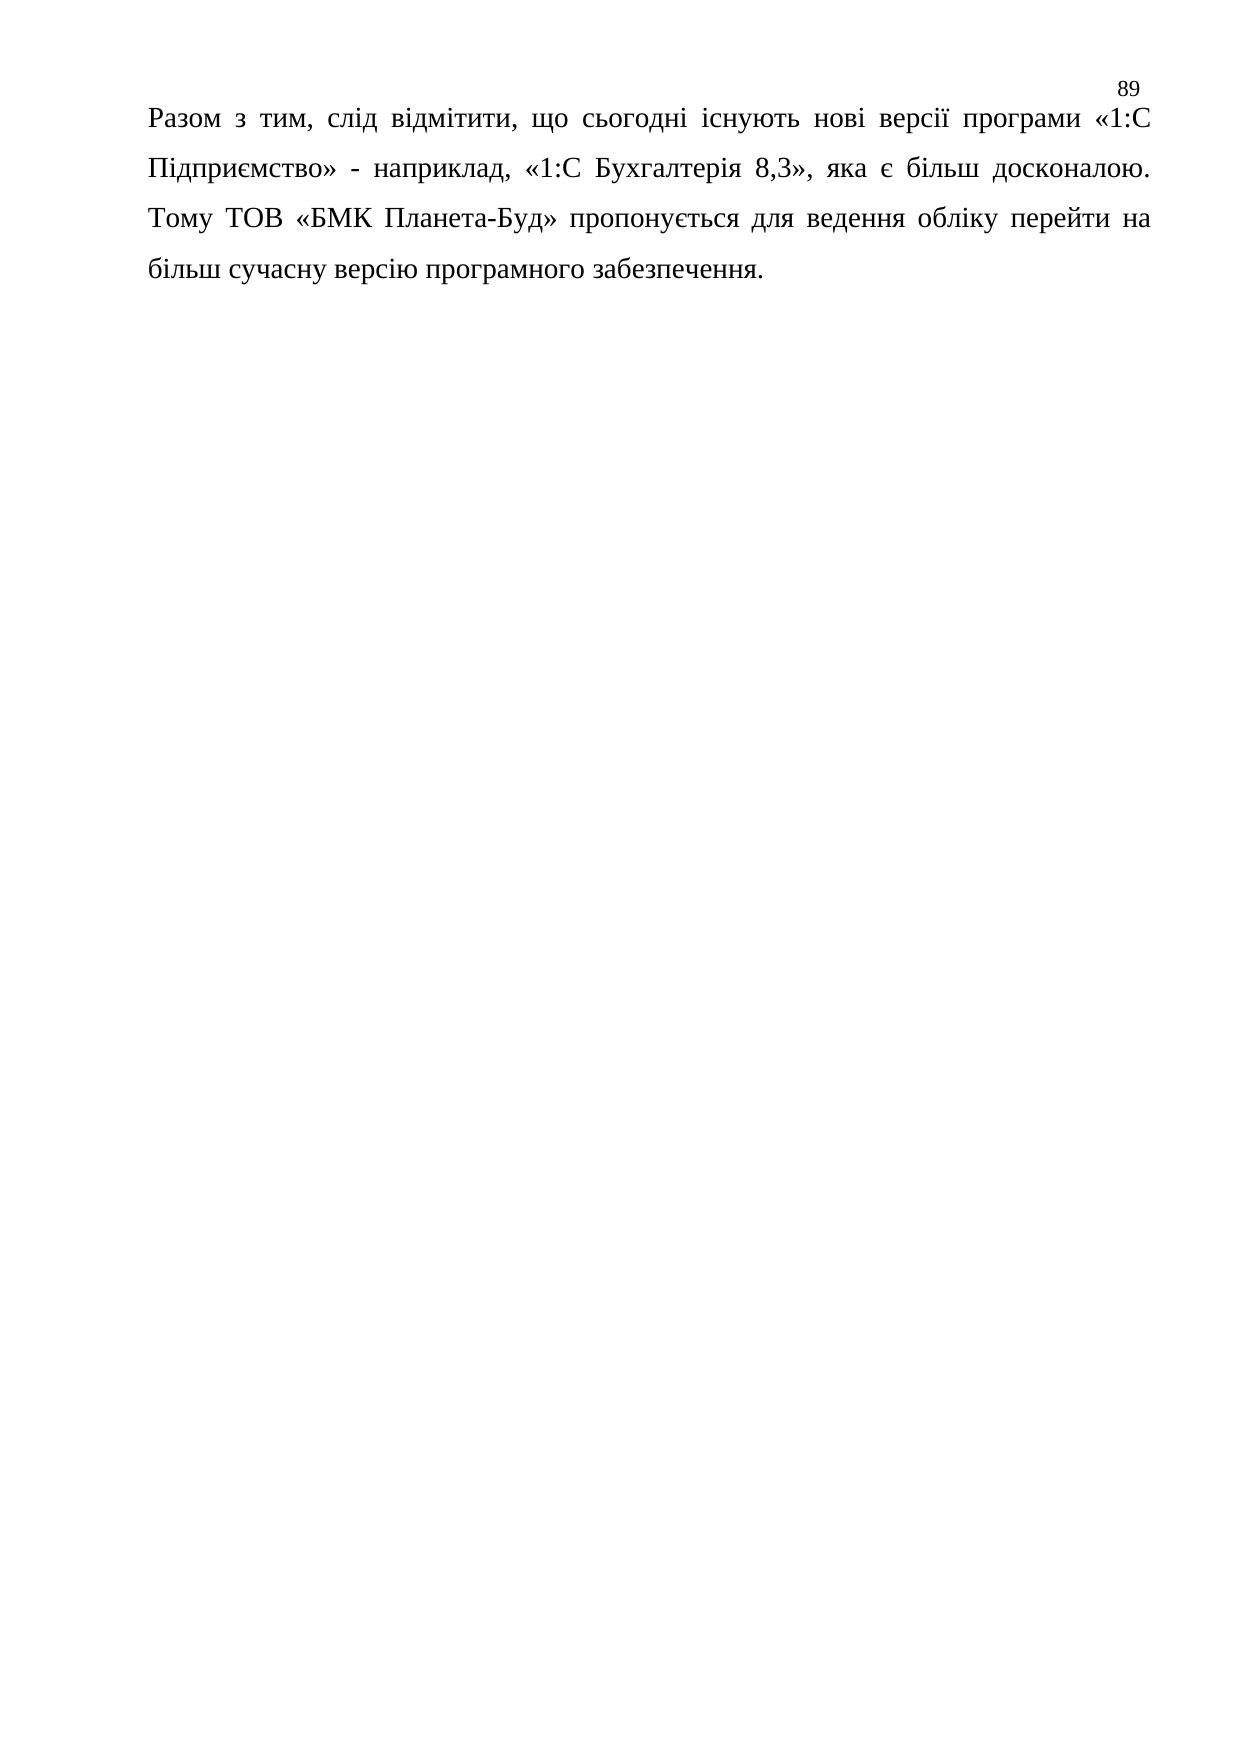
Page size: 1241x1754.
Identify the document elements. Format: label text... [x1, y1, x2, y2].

text Разом з тим, слід відмітити, що сьогодні існують нові версії програми «1:С Підприємство» - наприклад, «1:С Бухгалтерія 8,3», яка є більш досконалою. Тому ТОВ «БМК Планета-Буд» пропонується для ведення обліку перейти на більш сучасну версію програмного забезпечення. [148, 100, 1152, 284]
